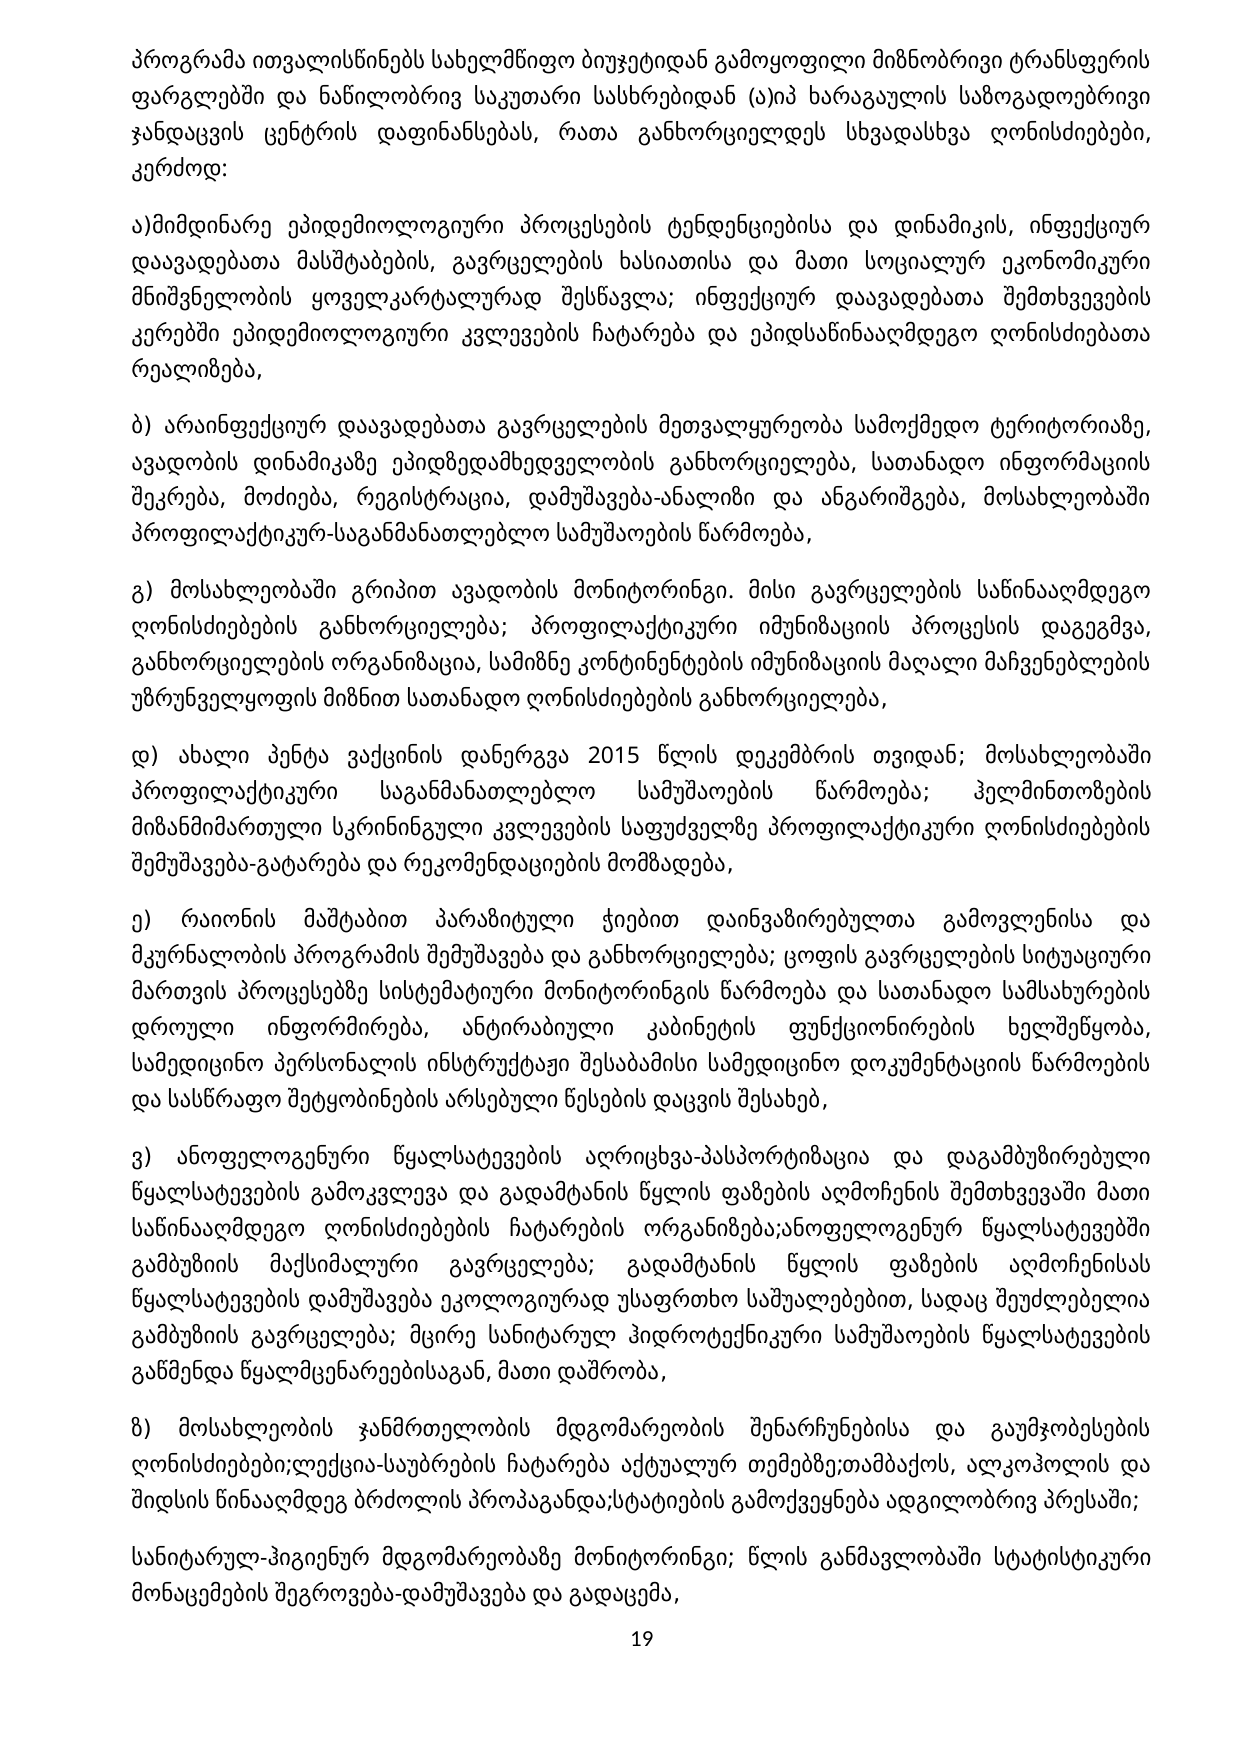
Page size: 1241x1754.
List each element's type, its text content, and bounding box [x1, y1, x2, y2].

text პროგრამა ითვალისწინებს სახელმწიფო ბიუჯეტიდან გამოყოფილი მიზნობრივი ტრანსფერის ფარგლებში და ნაწილობრივ საკუთარი სასხრებიდან (ა)იპ ხარაგაულის საზოგადოებრივი ჯანდაცვის ცენტრის დაფინანსებას, რათა განხორციელდეს სხვადასხვა ღონისძიებები, კერძოდ: [131, 44, 1152, 183]
text ე) რაიონის მაშტაბით პარაზიტული ჭიებით დაინვაზირებულთა გამოვლენისა და მკურნალობის პროგრამის შემუშავება და განხორციელება; ცოფის გავრცელების სიტუაციური მართვის პროცესებზე სისტემატიური მონიტორინგის წარმოება და სათანადო სამსახურების დროული ინფორმირება, ანტირაბიული კაბინეტის ფუნქციონირების ხელშეწყობა, სამედიცინო პერსონალის ინსტრუქტაჟი შესაბამისი სამედიცინო დოკუმენტაციის წარმოების და სასწრაფო შეტყობინების არსებული წესების დაცვის შესახებ, [131, 903, 1152, 1114]
text დ) ახალი პენტა ვაქცინის დანერგვა 2015 წლის დეკემბრის თვიდან; მოსახლეობაში პროფილაქტიკური საგანმანათლებლო სამუშაოების წარმოება; ჰელმინთოზების მიზანმიმართული სკრინინგული კვლევების საფუძველზე პროფილაქტიკური ღონისძიებების შემუშავება-გატარება და რეკომენდაციების მომზადება, [131, 739, 1152, 878]
text სანიტარულ-ჰიგიენურ მდგომარეობაზე მონიტორინგი; წლის განმავლობაში სტატისტიკური მონაცემების შეგროვება-დამუშავება და გადაცემა, [131, 1541, 1152, 1608]
text ა)მიმდინარე ეპიდემიოლოგიური პროცესების ტენდენციებისა და დინამიკის, ინფექციურ დაავადებათა მასშტაბების, გავრცელების ხასიათისა და მათი სოციალურ ეკონომიკური მნიშვნელობის ყოველკარტალურად შესწავლა; ინფექციურ დაავადებათა შემთხვევების კერებში ეპიდემიოლოგიური კვლევების ჩატარება და ეპიდსაწინააღმდეგო ღონისძიებათა რეალიზება, [131, 209, 1152, 384]
text გ) მოსახლეობაში გრიპით ავადობის მონიტორინგი. მისი გავრცელების საწინააღმდეგო ღონისძიებების განხორციელება; პროფილაქტიკური იმუნიზაციის პროცესის დაგეგმვა, განხორციელების ორგანიზაცია, სამიზნე კონტინენტების იმუნიზაციის მაღალი მაჩვენებლების უზრუნველყოფის მიზნით სათანადო ღონისძიებების განხორციელება, [131, 574, 1152, 713]
text ზ) მოსახლეობის ჯანმრთელობის მდგომარეობის შენარჩუნებისა და გაუმჯობესების ღონისძიებები;ლექცია-საუბრების ჩატარება აქტუალურ თემებზე;თამბაქოს, ალკოჰოლის და შიდსის წინააღმდეგ ბრძოლის პროპაგანდა;სტატიების გამოქვეყნება ადგილობრივ პრესაში; [131, 1412, 1152, 1515]
text ბ) არაინფექციურ დაავადებათა გავრცელების მეთვალყურეობა სამოქმედო ტერიტორიაზე, ავადობის დინამიკაზე ეპიდზედამხედველობის განხორციელება, სათანადო ინფორმაციის შეკრება, მოძიება, რეგისტრაცია, დამუშავება-ანალიზი და ანგარიშგება, მოსახლეობაში პროფილაქტიკურ-საგანმანათლებლო სამუშაოების წარმოება, [131, 409, 1152, 548]
text ვ) ანოფელოგენური წყალსატევების აღრიცხვა-პასპორტიზაცია და დაგამბუზირებული წყალსატევების გამოკვლევა და გადამტანის წყლის ფაზების აღმოჩენის შემთხვევაში მათი საწინააღმდეგო ღონისძიებების ჩატარების ორგანიზება;ანოფელოგენურ წყალსატევებში გამბუზიის მაქსიმალური გავრცელება; გადამტანის წყლის ფაზების აღმოჩენისას წყალსატევების დამუშავება ეკოლოგიურად უსაფრთხო საშუალებებით, სადაც შეუძლებელია გამბუზიის გავრცელება; მცირე სანიტარულ ჰიდროტექნიკური სამუშაოების წყალსატევების გაწმენდა წყალმცენარეებისაგან, მათი დაშრობა, [131, 1140, 1152, 1387]
